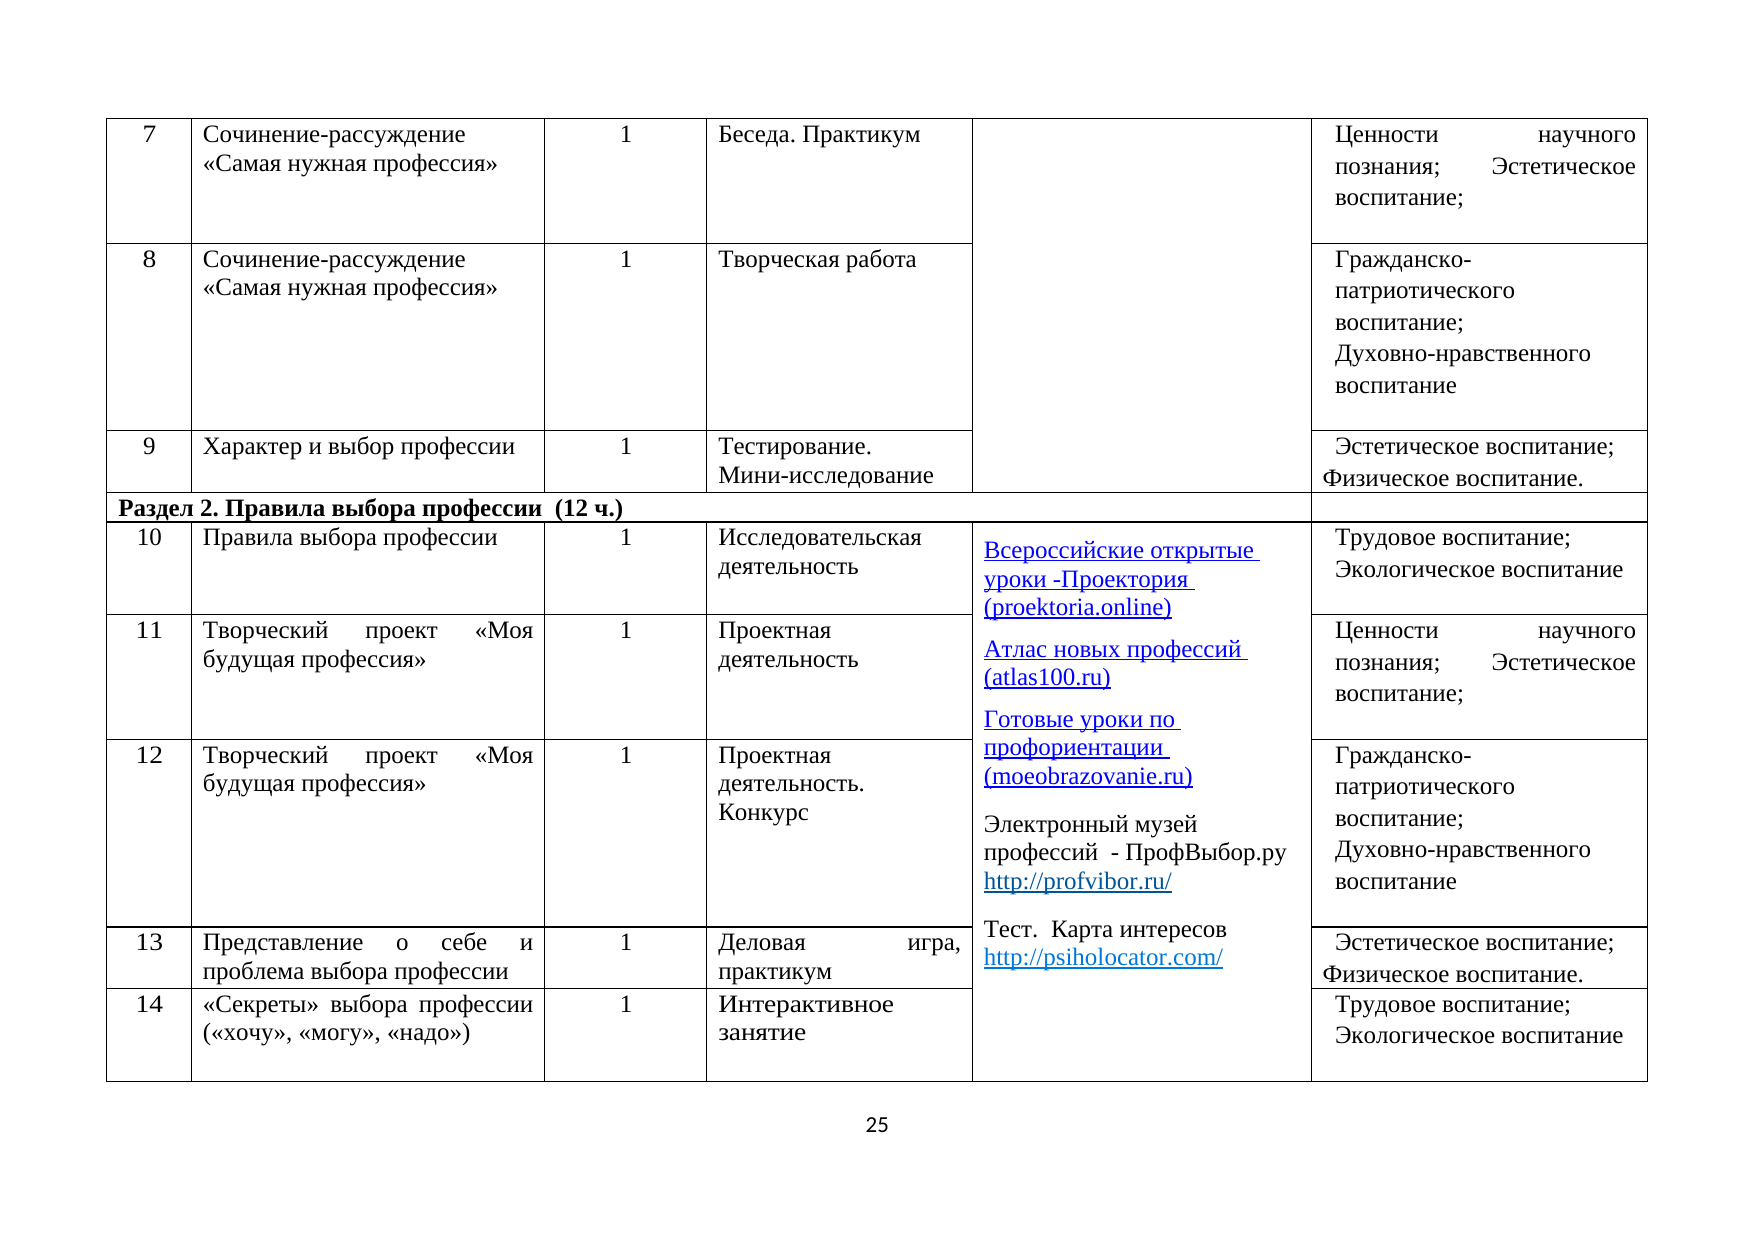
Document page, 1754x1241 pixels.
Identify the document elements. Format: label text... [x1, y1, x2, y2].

table_cell 12 [107, 740, 191, 926]
table_cell Раздел 2. Правила выбора профессии (12 ч.) [107, 493, 1311, 521]
table_cell 1 [545, 523, 706, 614]
table_cell Интерактивное занятие [707, 989, 972, 1081]
table_cell Характер и выбор профессии [192, 431, 544, 492]
table_cell Сочинение-рассуждение «Самая нужная профессия» [192, 119, 544, 243]
table_cell Творческий проект «Моя будущая профессия» [192, 615, 544, 739]
table_cell Проектная деятельность. Конкурс [707, 740, 972, 926]
table_cell 1 [545, 740, 706, 926]
table_cell [1312, 493, 1647, 521]
table_cell 11 [107, 615, 191, 739]
table_cell Всероссийские открытые уроки -Проектория (proektoria.online) Атлас новых профессий (atlas100.ru) Готовые уроки по профориентации (moeobrazovanie.ru) Электронный музей профессий - ПрофВыбор.ру http://profvibor.ru/ Тест. Карта интересов http://psiholocator.com/ [973, 523, 1311, 1081]
table_cell Тестирование. Мини-исследование [707, 431, 972, 492]
table_cell 9 [107, 431, 191, 492]
table_cell Беседа. Практикум [707, 119, 972, 243]
table_cell Проектная деятельность [707, 615, 972, 739]
table_cell Гражданско-патриотического воспитание; Духовно-нравственного воспитание [1312, 740, 1647, 926]
table_cell Трудовое воспитание; Экологическое воспитание [1312, 989, 1647, 1081]
table_cell 8 [107, 244, 191, 430]
table_cell 1 [545, 928, 706, 988]
table_cell 1 [545, 244, 706, 430]
table_cell Творческий проект «Моя будущая профессия» [192, 740, 544, 926]
table_cell Творческая работа [707, 244, 972, 430]
table_cell Ценности научного познания; Эстетическое воспитание; [1312, 615, 1647, 739]
table_cell 10 [107, 523, 191, 614]
table_cell Представление о себе и проблема выбора профессии [192, 928, 544, 988]
table_cell Правила выбора профессии [192, 523, 544, 614]
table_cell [192, 989, 544, 1081]
table_cell Эстетическое воспитание; Физическое воспитание. [1312, 431, 1647, 492]
table_cell 1 [545, 989, 706, 1081]
table_cell Деловая игра, практикум [707, 928, 972, 988]
table_cell Исследовательская деятельность [707, 523, 972, 614]
table_cell 7 [107, 119, 191, 243]
table_cell 1 [545, 119, 706, 243]
table_cell 13 [107, 928, 191, 988]
table_cell Сочинение-рассуждение «Самая нужная профессия» [192, 244, 544, 430]
table_cell 1 [545, 431, 706, 492]
table_cell Трудовое воспитание; Экологическое воспитание [1312, 523, 1647, 614]
table_cell Гражданско-патриотического воспитание; Духовно-нравственного воспитание [1312, 244, 1647, 430]
table_cell 14 [107, 989, 191, 1081]
table_cell Эстетическое воспитание; Физическое воспитание. [1312, 928, 1647, 988]
table_cell 1 [545, 615, 706, 739]
table_cell Ценности научного познания; Эстетическое воспитание; [1312, 119, 1647, 243]
